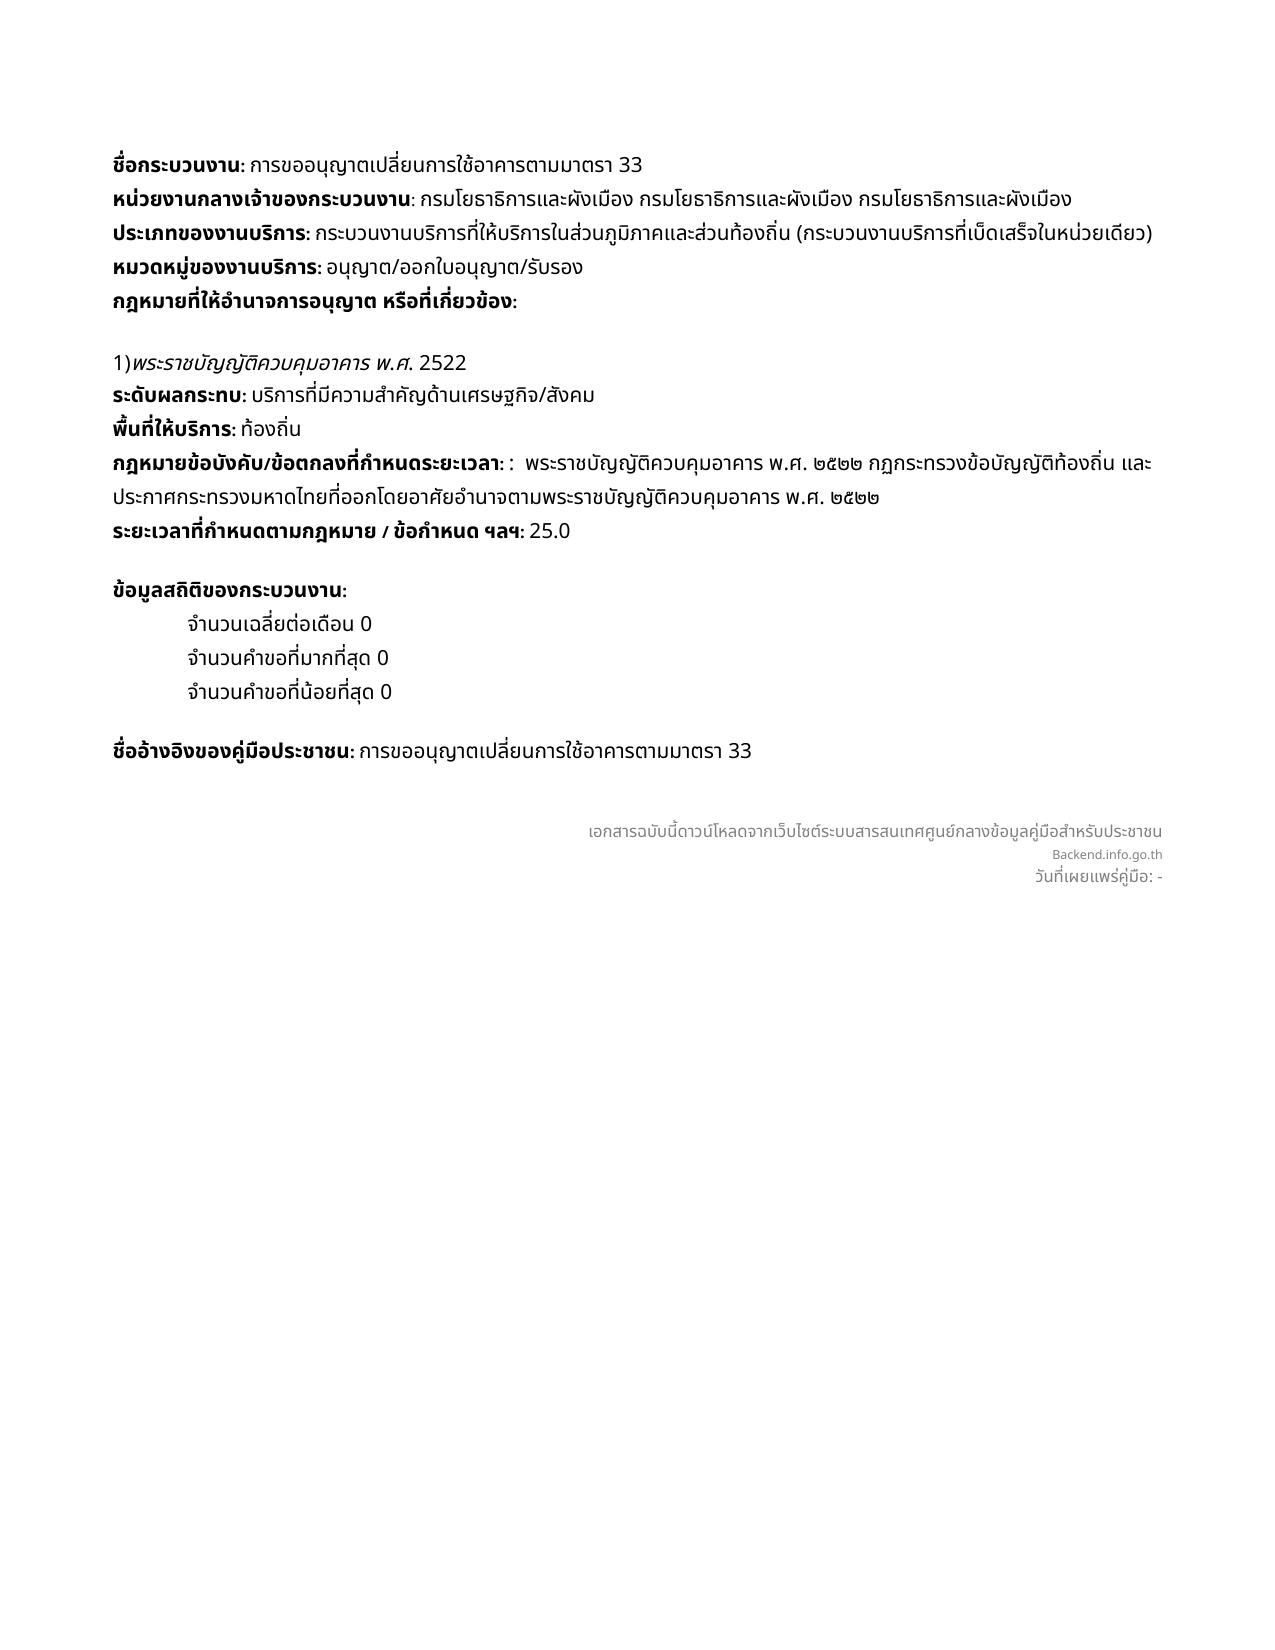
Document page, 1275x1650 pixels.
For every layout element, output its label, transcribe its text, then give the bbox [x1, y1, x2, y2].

text วันที่เผยแพร่คู่มือ: - [112, 865, 1162, 890]
table_header 1)พระราชบัญญัติควบคุมอาคาร พ.ศ. 2522 [101, 320, 1150, 380]
text จำนวนคำขอที่มากที่สุด 0 [112, 643, 1162, 675]
text พื้นที่ให้บริการ: ท้องถิ่น [112, 414, 1162, 446]
text ระดับผลกระทบ: บริการที่มีความสำคัญด้านเศรษฐกิจ/สังคม [112, 380, 1162, 412]
text จำนวนเฉลี่ยต่อเดือน 0 [112, 609, 1162, 641]
text จำนวนคำขอที่น้อยที่สุด 0 [112, 677, 1162, 709]
text ชื่อกระบวนงาน: การขออนุญาตเปลี่ยนการใช้อาคารตามมาตรา 33 [112, 150, 1162, 182]
text กฎหมายที่ให้อำนาจการอนุญาต หรือที่เกี่ยวข้อง: [112, 286, 1162, 318]
text กฎหมายข้อบังคับ/ข้อตกลงที่กำหนดระยะเวลา: : พระราชบัญญัติควบคุมอาคาร พ.ศ. ๒๕๒๒ กฏกระทรวงข้อบัญญัติท้องถิ่น และประกาศกระทรวงมหาดไทยที่ออกโดยอาศัยอำนาจตามพระราชบัญญัติควบคุมอาคาร พ.ศ. ๒๕๒๒ ระยะเวลาที่กำหนดตามกฎหมาย / ข้อกำหนด ฯลฯ: 25.0 [112, 448, 1162, 548]
text หน่วยงานกลางเจ้าของกระบวนงาน: กรมโยธาธิการและผังเมือง กรมโยธาธิการและผังเมือง กรมโยธาธิการและผังเมือง [112, 184, 1162, 216]
text ชื่ออ้างอิงของคู่มือประชาชน: การขออนุญาตเปลี่ยนการใช้อาคารตามมาตรา 33 [112, 736, 1162, 768]
text ประเภทของงานบริการ: กระบวนงานบริการที่ให้บริการในส่วนภูมิภาคและส่วนท้องถิ่น (กระบวนงานบริการที่เบ็ดเสร็จในหน่วยเดียว) [112, 218, 1162, 250]
text หมวดหมู่ของงานบริการ: อนุญาต/ออกใบอนุญาต/รับรอง [112, 252, 1162, 284]
text เอกสารฉบับนี้ดาวน์โหลดจากเว็บไซต์ระบบสารสนเทศศูนย์กลางข้อมูลคู่มือสำหรับประชาชน [112, 819, 1162, 844]
text Backend.info.go.th [112, 846, 1162, 863]
text ข้อมูลสถิติของกระบวนงาน: [112, 575, 1162, 607]
